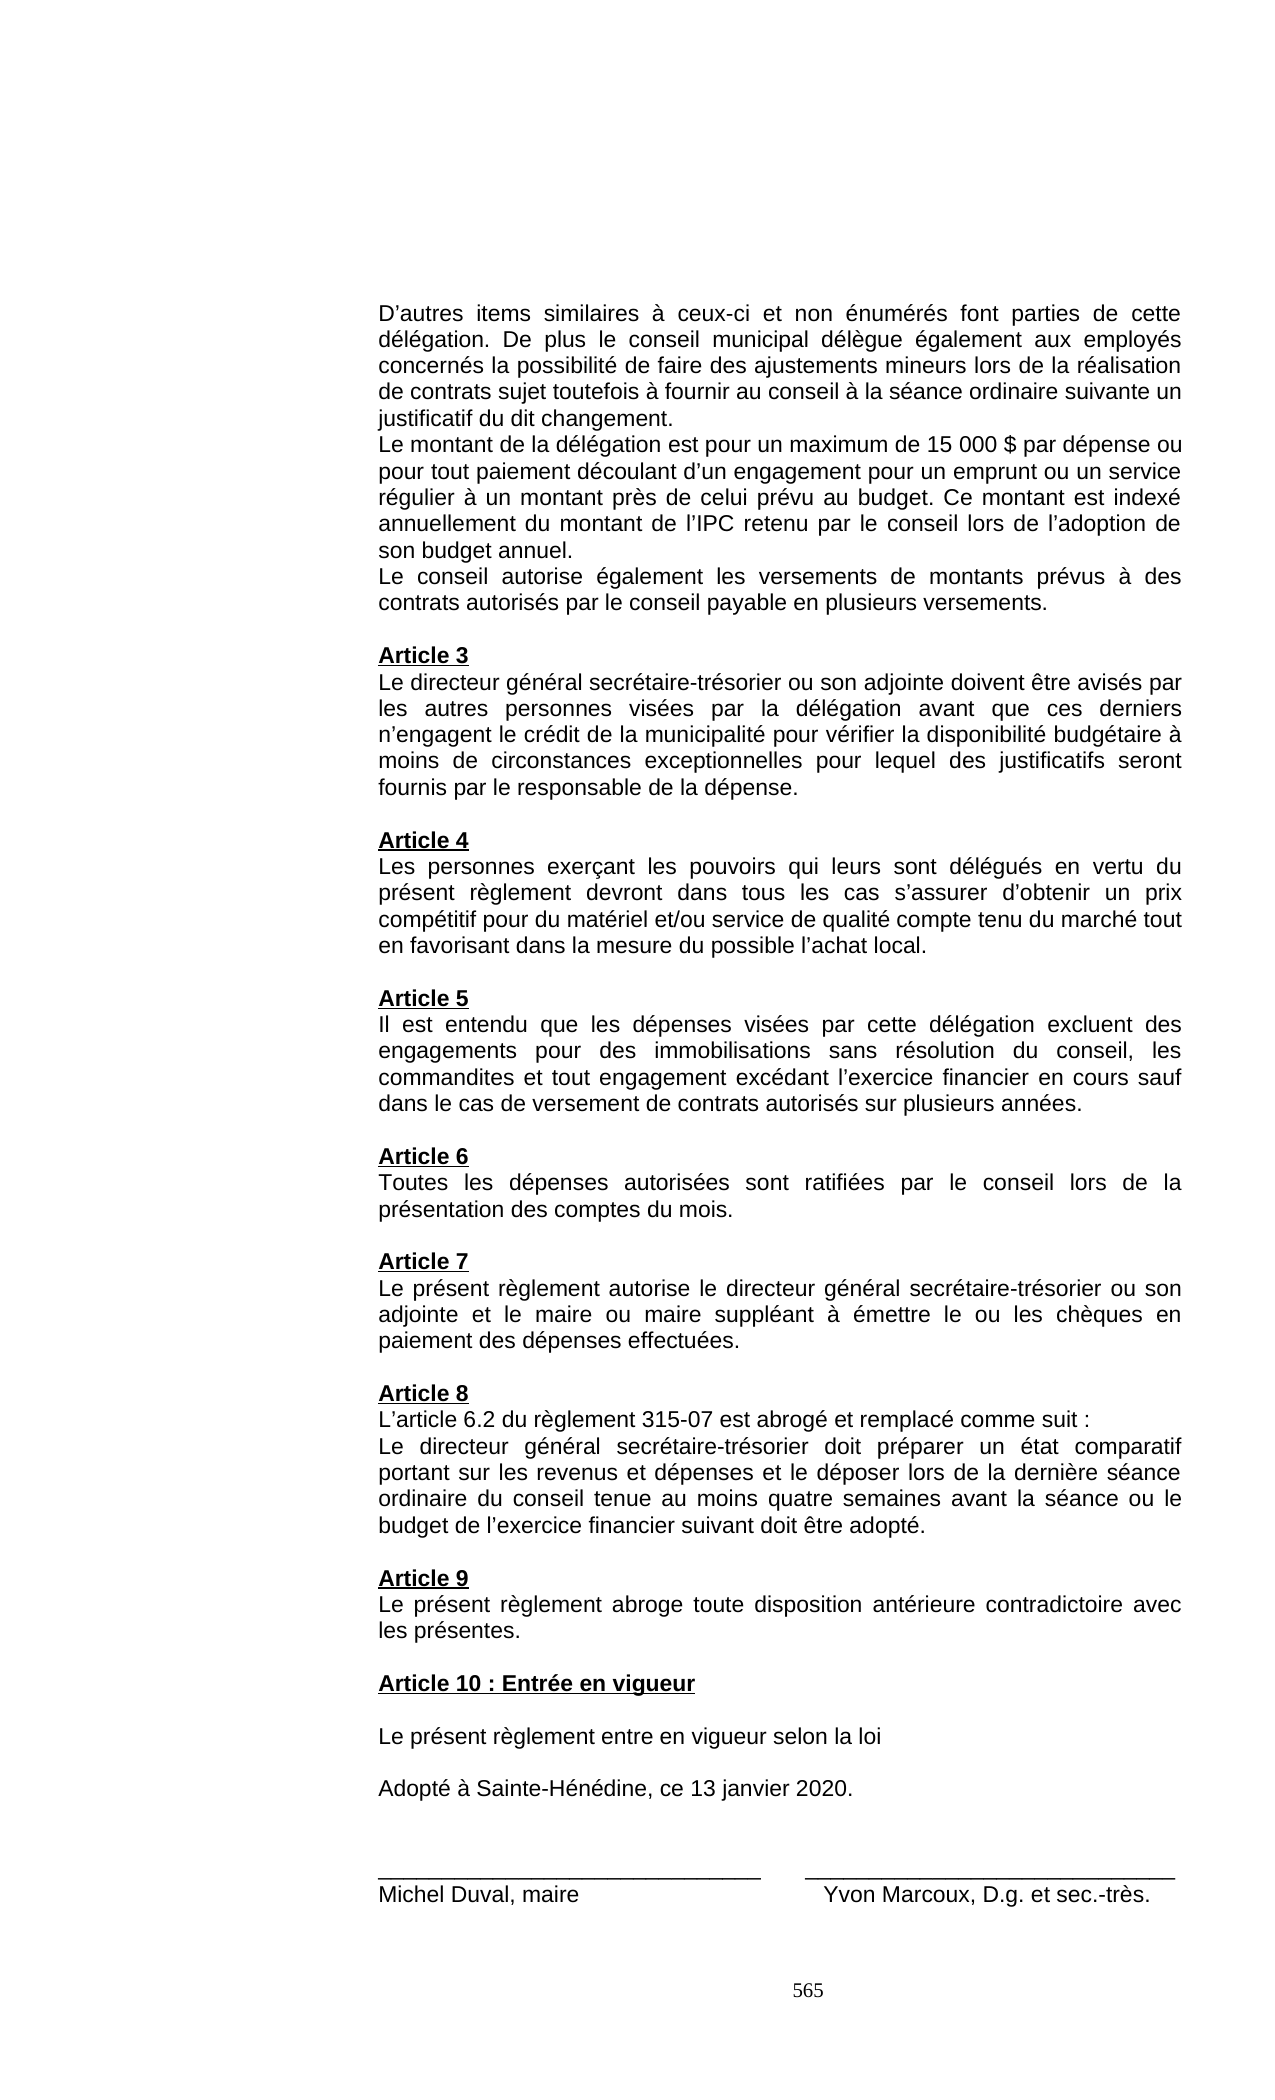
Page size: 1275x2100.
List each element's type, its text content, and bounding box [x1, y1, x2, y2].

list D’autres items similaires à ceux-ci et non énumérés font parties de cette délégation. De plus le conseil municipal délègue également aux employés concernés la possibilité de faire des ajustements mineurs lors de la réalisation de contrats sujet toutefois à fournir au conseil à la séance ordinaire suivante un justificatif du dit changement. [378, 299, 1182, 431]
list Le directeur général secrétaire-trésorier doit préparer un état comparatif portant sur les revenus et dépenses et le déposer lors de la dernière séance ordinaire du conseil tenue au moins quatre semaines avant la séance ou le budget de l’exercice financier suivant doit être adopté. [378, 1433, 1182, 1538]
text Article 10 : Entrée en vigueur [378, 1670, 1182, 1696]
list Il est entendu que les dépenses visées par cette délégation excluent des engagements pour des immobilisations sans résolution du conseil, les commandites et tout engagement excédant l’exercice financier en cours sauf dans le cas de versement de contrats autorisés sur plusieurs années. [378, 1011, 1182, 1116]
list L’article 6.2 du règlement 315-07 est abrogé et remplacé comme suit : [378, 1406, 1182, 1433]
list Les personnes exerçant les pouvoirs qui leurs sont délégués en vertu du présent règlement devront dans tous les cas s’assurer d’obtenir un prix compétitif pour du matériel et/ou service de qualité compte tenu du marché tout en favorisant dans la mesure du possible l’achat local. [378, 853, 1182, 958]
text Le présent règlement entre en vigueur selon la loi [378, 1723, 1182, 1749]
list Article 5 [378, 985, 1182, 1011]
list Article 6 [378, 1143, 1182, 1169]
list Article 8 [378, 1380, 1182, 1406]
list Article 3 [378, 642, 1182, 668]
list Article 4 [378, 827, 1182, 853]
list Article 7 [378, 1248, 1182, 1274]
text ______________________________ _____________________________ [378, 1854, 1238, 1881]
list Le conseil autorise également les versements de montants prévus à des contrats autorisés par le conseil payable en plusieurs versements. [378, 563, 1182, 616]
list Article 9 [378, 1564, 1182, 1591]
list Le présent règlement autorise le directeur général secrétaire-trésorier ou son adjointe et le maire ou maire suppléant à émettre le ou les chèques en paiement des dépenses effectuées. [378, 1274, 1182, 1354]
text Michel Duval, maire Yvon Marcoux, D.g. et sec.-très. [378, 1881, 1238, 1907]
list Le directeur général secrétaire-trésorier ou son adjointe doivent être avisés par les autres personnes visées par la délégation avant que ces derniers n’engagent le crédit de la municipalité pour vérifier la disponibilité budgétaire à moins de circonstances exceptionnelles pour lequel des justificatifs seront fournis par le responsable de la dépense. [378, 668, 1182, 800]
text Adopté à Sainte-Hénédine, ce 13 janvier 2020. [378, 1775, 1238, 1802]
list Le montant de la délégation est pour un maximum de 15 000 $ par dépense ou pour tout paiement découlant d’un engagement pour un emprunt ou un service régulier à un montant près de celui prévu au budget. Ce montant est indexé annuellement du montant de l’IPC retenu par le conseil lors de l’adoption de son budget annuel. [378, 431, 1182, 563]
list Toutes les dépenses autorisées sont ratifiées par le conseil lors de la présentation des comptes du mois. [378, 1169, 1182, 1222]
list Le présent règlement abroge toute disposition antérieure contradictoire avec les présentes. [378, 1591, 1182, 1643]
